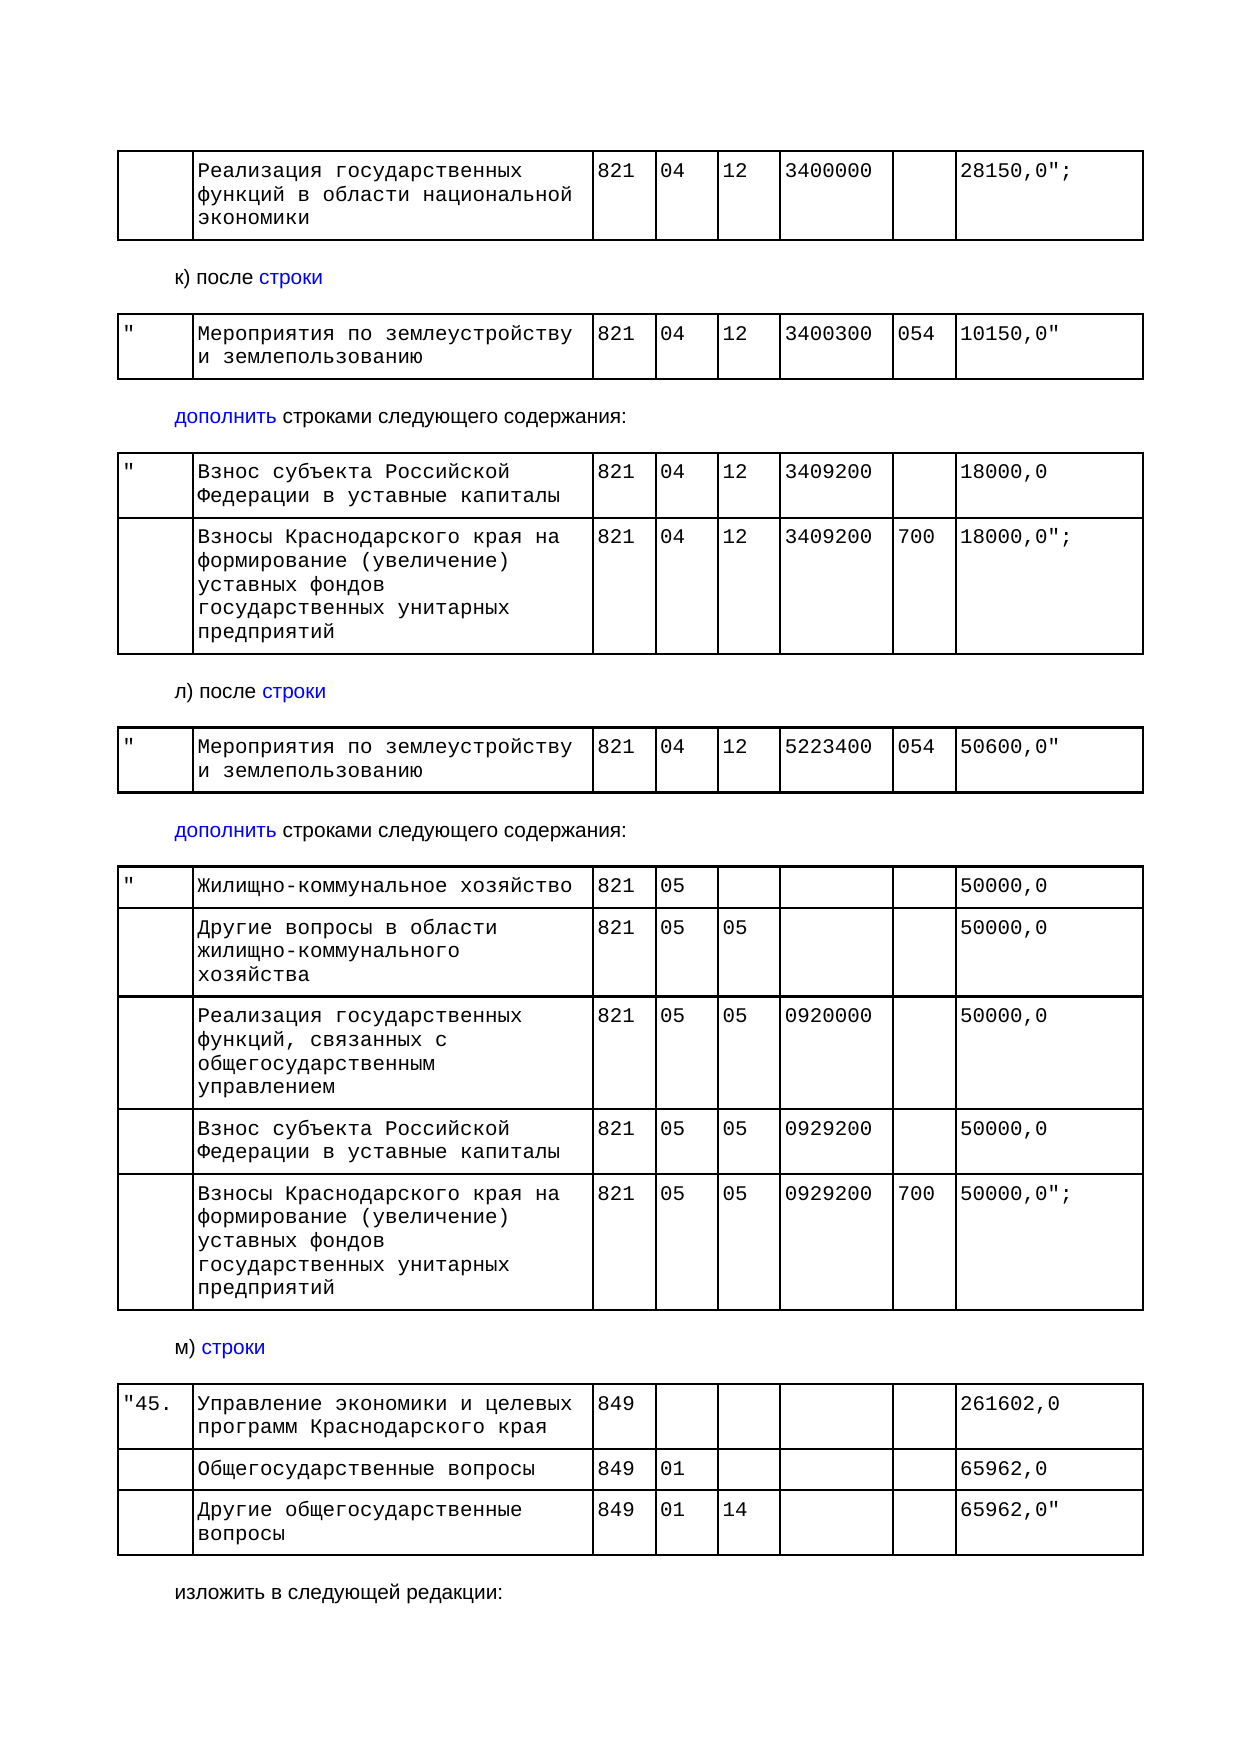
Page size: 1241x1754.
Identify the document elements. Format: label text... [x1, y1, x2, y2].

table_cell [119, 909, 192, 995]
table_header 18000,0 [957, 454, 1142, 517]
table_header 10150,0" [957, 315, 1142, 378]
table_header 821 [594, 315, 655, 378]
table_cell 3400000 [781, 152, 892, 239]
table_cell 01 [657, 1450, 717, 1489]
table_cell Взносы Краснодарского края на формирование (увеличение) уставных фондов государственных унитарных предприятий [194, 519, 592, 652]
table_cell 821 [594, 152, 655, 239]
text л) после строки [118, 678, 1181, 702]
table_header 12 [719, 315, 779, 378]
table_cell 50000,0 [957, 998, 1142, 1108]
table_cell 05 [657, 998, 717, 1108]
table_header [194, 1385, 592, 1448]
table_header 821 [594, 454, 655, 517]
table_cell Другие вопросы в области жилищно-коммунального хозяйства [194, 909, 592, 995]
table_cell 04 [657, 152, 717, 239]
table_header Жилищно-коммунальное хозяйство [194, 868, 592, 907]
table_cell 12 [719, 152, 779, 239]
table_cell [119, 1491, 192, 1554]
table_cell 849 [594, 1491, 655, 1554]
table_cell 18000,0"; [957, 519, 1142, 652]
table_cell [119, 152, 192, 239]
table_header [894, 1385, 955, 1448]
table_header 12 [719, 454, 779, 517]
table_cell Общегосударственные вопросы [194, 1450, 592, 1489]
table_header 054 [894, 315, 955, 378]
table_cell [781, 1491, 892, 1554]
table_cell [119, 1110, 192, 1173]
table_header [781, 1385, 892, 1448]
table_cell [781, 909, 892, 995]
table_cell [894, 1110, 955, 1173]
table_header Мероприятия по землеустройству и землепользованию [194, 315, 592, 378]
table_header 50600,0" [957, 729, 1142, 791]
table_header Взнос субъекта Российской Федерации в уставные капиталы [194, 454, 592, 517]
table_header 3409200 [781, 454, 892, 517]
table_header 3400300 [781, 315, 892, 378]
table_cell 05 [657, 1175, 717, 1309]
table_header [894, 454, 955, 517]
table_cell [119, 519, 192, 652]
table_header 054 [894, 729, 955, 791]
table_cell [719, 1450, 779, 1489]
table_header 12 [719, 729, 779, 791]
table_header [894, 868, 955, 907]
table_header [719, 1385, 779, 1448]
table_cell 821 [594, 519, 655, 652]
text изложить в следующей редакции: [118, 1580, 1181, 1604]
table_cell 700 [894, 519, 955, 652]
table_cell 821 [594, 1175, 655, 1309]
table_cell [119, 1175, 192, 1309]
table_cell 65962,0 [957, 1450, 1142, 1489]
table_header 821 [594, 729, 655, 791]
table_header " [119, 868, 192, 907]
table_cell 05 [719, 909, 779, 995]
table_cell 50000,0 [957, 1110, 1142, 1173]
table_cell 0929200 [781, 1110, 892, 1173]
table_cell Другие общегосударственные вопросы [194, 1491, 592, 1554]
table_cell 3409200 [781, 519, 892, 652]
table_cell 01 [657, 1491, 717, 1554]
table_cell 849 [594, 1450, 655, 1489]
table_cell [894, 998, 955, 1108]
table_header 5223400 [781, 729, 892, 791]
table_cell 05 [657, 909, 717, 995]
table_cell 12 [719, 519, 779, 652]
table_cell 05 [719, 1110, 779, 1173]
table_header Мероприятия по землеустройству и землепользованию [194, 729, 592, 791]
text м) строки [118, 1335, 1181, 1359]
table_header " [119, 315, 192, 378]
table_cell 0920000 [781, 998, 892, 1108]
table_header [781, 868, 892, 907]
table_cell 50000,0 [957, 909, 1142, 995]
table_cell [894, 909, 955, 995]
table_header " [119, 729, 192, 791]
table_header 261602,0 [957, 1385, 1142, 1448]
table_header " [119, 454, 192, 517]
table_cell 821 [594, 1110, 655, 1173]
table_cell [119, 1450, 192, 1489]
table_cell 14 [719, 1491, 779, 1554]
table_cell [894, 152, 955, 239]
table_cell 65962,0" [957, 1491, 1142, 1554]
table_header 05 [657, 868, 717, 907]
text к) после строки [118, 265, 1181, 289]
table_cell 50000,0"; [957, 1175, 1142, 1309]
table_header 04 [657, 454, 717, 517]
table_cell 04 [657, 519, 717, 652]
table_cell 05 [719, 1175, 779, 1309]
table_header 849 [594, 1385, 655, 1448]
table_header 04 [657, 729, 717, 791]
text дополнить строками следующего содержания: [118, 817, 1181, 841]
text дополнить строками следующего содержания: [118, 404, 1181, 428]
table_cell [194, 152, 592, 239]
table_header [657, 1385, 717, 1448]
table_header 821 [594, 868, 655, 907]
table_cell [781, 1450, 892, 1489]
table_cell [119, 998, 192, 1108]
table_cell 28150,0"; [957, 152, 1142, 239]
table_cell [894, 1450, 955, 1489]
table_cell 0929200 [781, 1175, 892, 1309]
table_header 04 [657, 315, 717, 378]
table_cell Реализация государственных функций, связанных с общегосударственным управлением [194, 998, 592, 1108]
table_cell 05 [657, 1110, 717, 1173]
table_cell 05 [719, 998, 779, 1108]
table_cell Взнос субъекта Российской Федерации в уставные капиталы [194, 1110, 592, 1173]
table_header [719, 868, 779, 907]
table_cell 821 [594, 909, 655, 995]
table_header "45. [119, 1385, 192, 1448]
table_cell 821 [594, 998, 655, 1108]
table_cell [894, 1491, 955, 1554]
table_header 50000,0 [957, 868, 1142, 907]
table_cell Взносы Краснодарского края на формирование (увеличение) уставных фондов государственных унитарных предприятий [194, 1175, 592, 1309]
table_cell 700 [894, 1175, 955, 1309]
